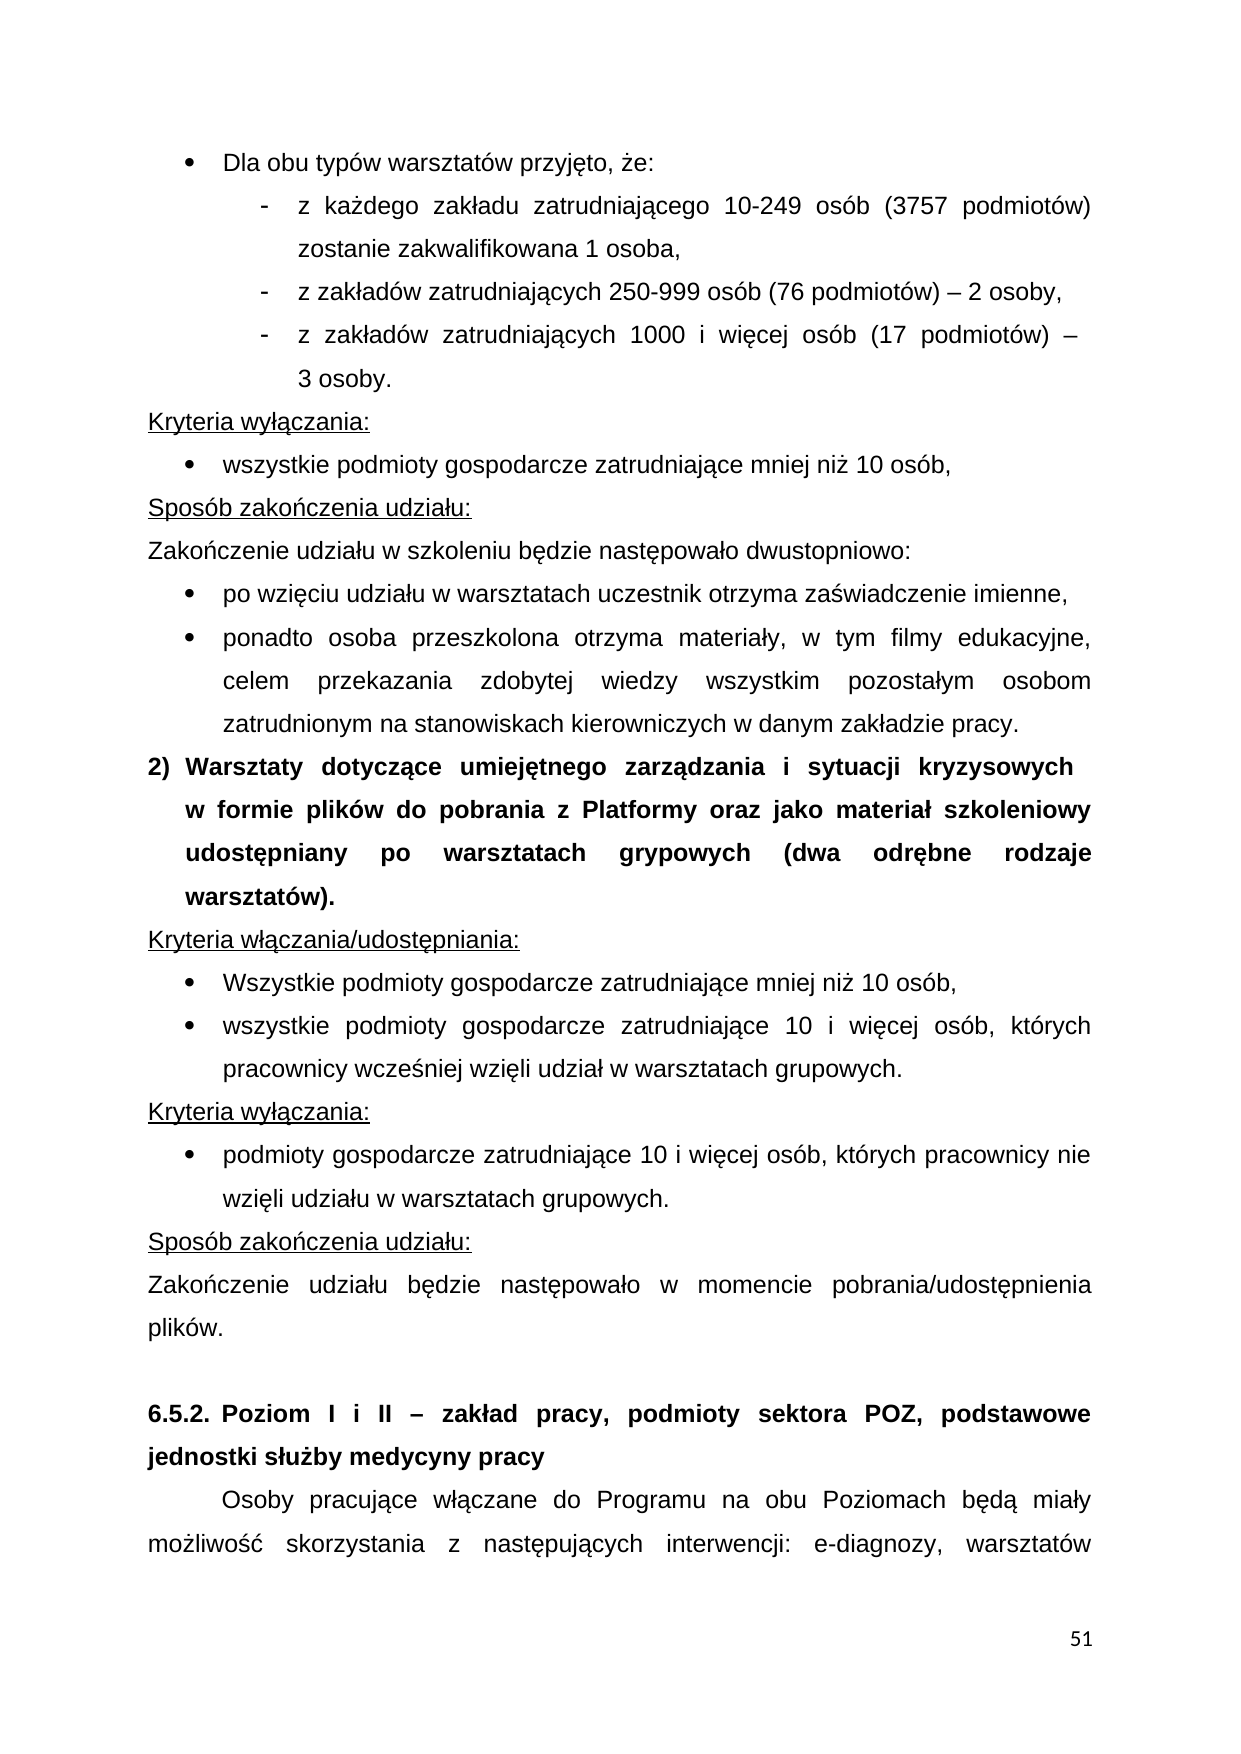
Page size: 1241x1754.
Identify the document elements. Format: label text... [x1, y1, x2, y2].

list Warsztaty dotyczące umiejętnego zarządzania i sytuacji kryzysowych w formie plików do pobrania z Platformy oraz jako materiał szkoleniowy udostępniany po warsztatach grypowych (dwa odrębne rodzaje warsztatów). [148, 752, 1093, 910]
text Sposób zakończenia udziału: [148, 493, 1093, 522]
list podmioty gospodarcze zatrudniające 10 i więcej osób, których pracownicy nie wzięli udziału w warsztatach grupowych. [185, 1140, 1093, 1212]
text Sposób zakończenia udziału: [148, 1227, 1093, 1256]
text Kryteria włączania/udostępniania: [148, 924, 1093, 953]
list Wszystkie podmioty gospodarcze zatrudniające mniej niż 10 osób, [185, 968, 1093, 997]
list wszystkie podmioty gospodarcze zatrudniające mniej niż 10 osób, [185, 450, 1093, 479]
text Zakończenie udziału będzie następowało w momencie pobrania/udostępnienia plików. [148, 1270, 1093, 1342]
list ponadto osoba przeszkolona otrzyma materiały, w tym filmy edukacyjne, celem przekazania zdobytej wiedzy wszystkim pozostałym osobom zatrudnionym na stanowiskach kierowniczych w danym zakładzie pracy. [185, 623, 1093, 738]
list wszystkie podmioty gospodarcze zatrudniające 10 i więcej osób, których pracownicy wcześniej wzięli udział w warsztatach grupowych. [185, 1011, 1093, 1083]
list z każdego zakładu zatrudniającego 10-249 osób (3757 podmiotów) zostanie zakwalifikowana 1 osoba, [260, 191, 1093, 263]
text Kryteria wyłączania: [148, 1097, 1093, 1126]
list po wzięciu udziału w warsztatach uczestnik otrzyma zaświadczenie imienne, [185, 579, 1093, 608]
list z zakładów zatrudniających 250-999 osób (76 podmiotów) – 2 osoby, [260, 277, 1093, 306]
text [148, 1486, 1093, 1557]
text Kryteria wyłączania: [148, 407, 1093, 436]
list z zakładów zatrudniających 1000 i więcej osób (17 podmiotów) – 3 osoby. [260, 320, 1093, 392]
subtitle 6.5.2. Poziom I i II – zakład pracy, podmioty sektora POZ, podstawowe jednostki służby medycyny pracy [148, 1399, 1093, 1471]
list Dla obu typów warsztatów przyjęto, że: [185, 148, 1093, 176]
text Zakończenie udziału w szkoleniu będzie następowało dwustopniowo: [148, 536, 1093, 565]
